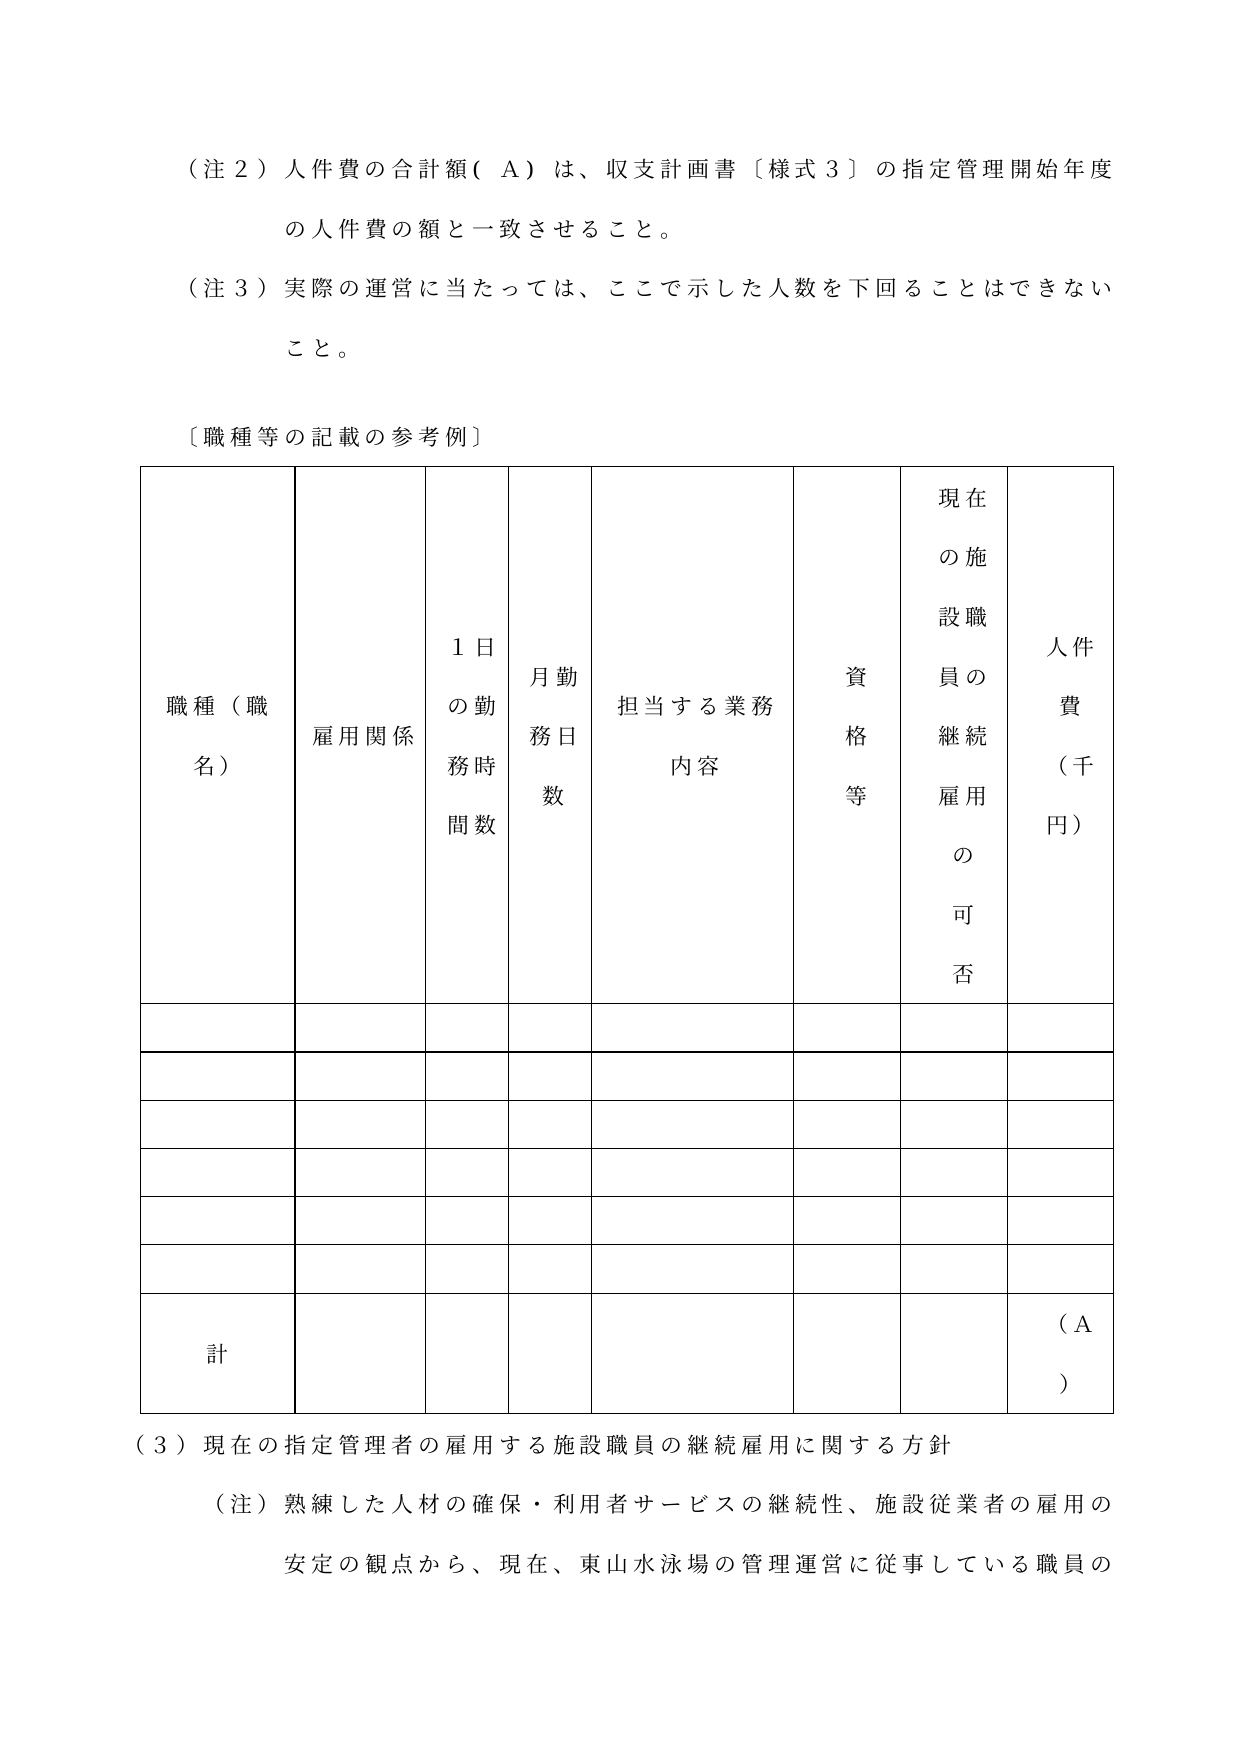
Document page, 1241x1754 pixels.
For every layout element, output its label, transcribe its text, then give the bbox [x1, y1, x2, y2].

table_cell [901, 1004, 1007, 1051]
table_cell （Ａ） [1008, 1294, 1113, 1413]
table_header 担当する業務内容 [592, 467, 793, 1003]
table_cell [426, 1294, 508, 1413]
table_cell [592, 1245, 793, 1292]
table_cell [1008, 1101, 1113, 1148]
text 〔職種等の記載の参考例〕 [123, 406, 1117, 466]
table_cell [1008, 1197, 1113, 1244]
table_cell [794, 1245, 900, 1292]
table_header １日の勤 務時間数 [426, 467, 508, 1003]
table_header 雇用関係 [296, 467, 425, 1003]
table_cell [592, 1053, 793, 1099]
table_cell [509, 1149, 591, 1196]
table_cell [592, 1149, 793, 1196]
table_header 月勤務日 数 [509, 467, 591, 1003]
table_cell [426, 1149, 508, 1196]
table_cell [296, 1053, 425, 1099]
table_cell [141, 1245, 294, 1292]
table_cell [426, 1101, 508, 1148]
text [123, 1473, 1117, 1592]
table_cell [794, 1197, 900, 1244]
table_cell [509, 1101, 591, 1148]
table_cell [426, 1053, 508, 1099]
table_cell [901, 1053, 1007, 1099]
table_cell [296, 1245, 425, 1292]
table_cell [794, 1004, 900, 1051]
table_cell [1008, 1053, 1113, 1099]
text （注３）実際の運営に当たっては、ここで示した人数を下回ることはできないこと。 [170, 257, 1117, 376]
table_cell [1008, 1149, 1113, 1196]
table_cell [509, 1004, 591, 1051]
table_header 人件費 （千円） [1008, 467, 1113, 1003]
table_cell [794, 1101, 900, 1148]
table_cell [426, 1004, 508, 1051]
table_cell [1008, 1004, 1113, 1051]
table_cell 計 [141, 1294, 294, 1413]
table_cell [592, 1197, 793, 1244]
table_cell [141, 1197, 294, 1244]
table_cell [794, 1149, 900, 1196]
table_header 資 格 等 [794, 467, 900, 1003]
table_cell [901, 1101, 1007, 1148]
table_cell [509, 1053, 591, 1099]
text （３）現在の指定管理者の雇用する施設職員の継続雇用に関する方針 [123, 1414, 1117, 1473]
table_cell [141, 1053, 294, 1099]
table_cell [141, 1004, 294, 1051]
table_cell [1008, 1245, 1113, 1292]
table_header 現在の施設職員の継続雇用の 可 否 [901, 467, 1007, 1003]
table_cell [901, 1197, 1007, 1244]
table_cell [901, 1245, 1007, 1292]
table_cell [426, 1197, 508, 1244]
table_cell [296, 1197, 425, 1244]
table_cell [141, 1149, 294, 1196]
table_cell [901, 1149, 1007, 1196]
table_cell [426, 1245, 508, 1292]
table_cell [509, 1245, 591, 1292]
table_cell [296, 1004, 425, 1051]
table_cell [509, 1197, 591, 1244]
text （注２）人件費の合計額(Ａ)は、収支計画書〔様式３〕の指定管理開始年度の人件費の額と一致させること。 [170, 138, 1117, 257]
table_cell [794, 1053, 900, 1099]
table_cell [296, 1101, 425, 1148]
table_cell [296, 1149, 425, 1196]
table_header 職種（職名） [141, 467, 294, 1003]
table_cell [794, 1294, 900, 1413]
table_cell [592, 1004, 793, 1051]
table_cell [509, 1294, 591, 1413]
table_cell [901, 1294, 1007, 1413]
table_cell [592, 1101, 793, 1148]
table_cell [141, 1101, 294, 1148]
table_cell [296, 1294, 425, 1413]
table_cell [592, 1294, 793, 1413]
